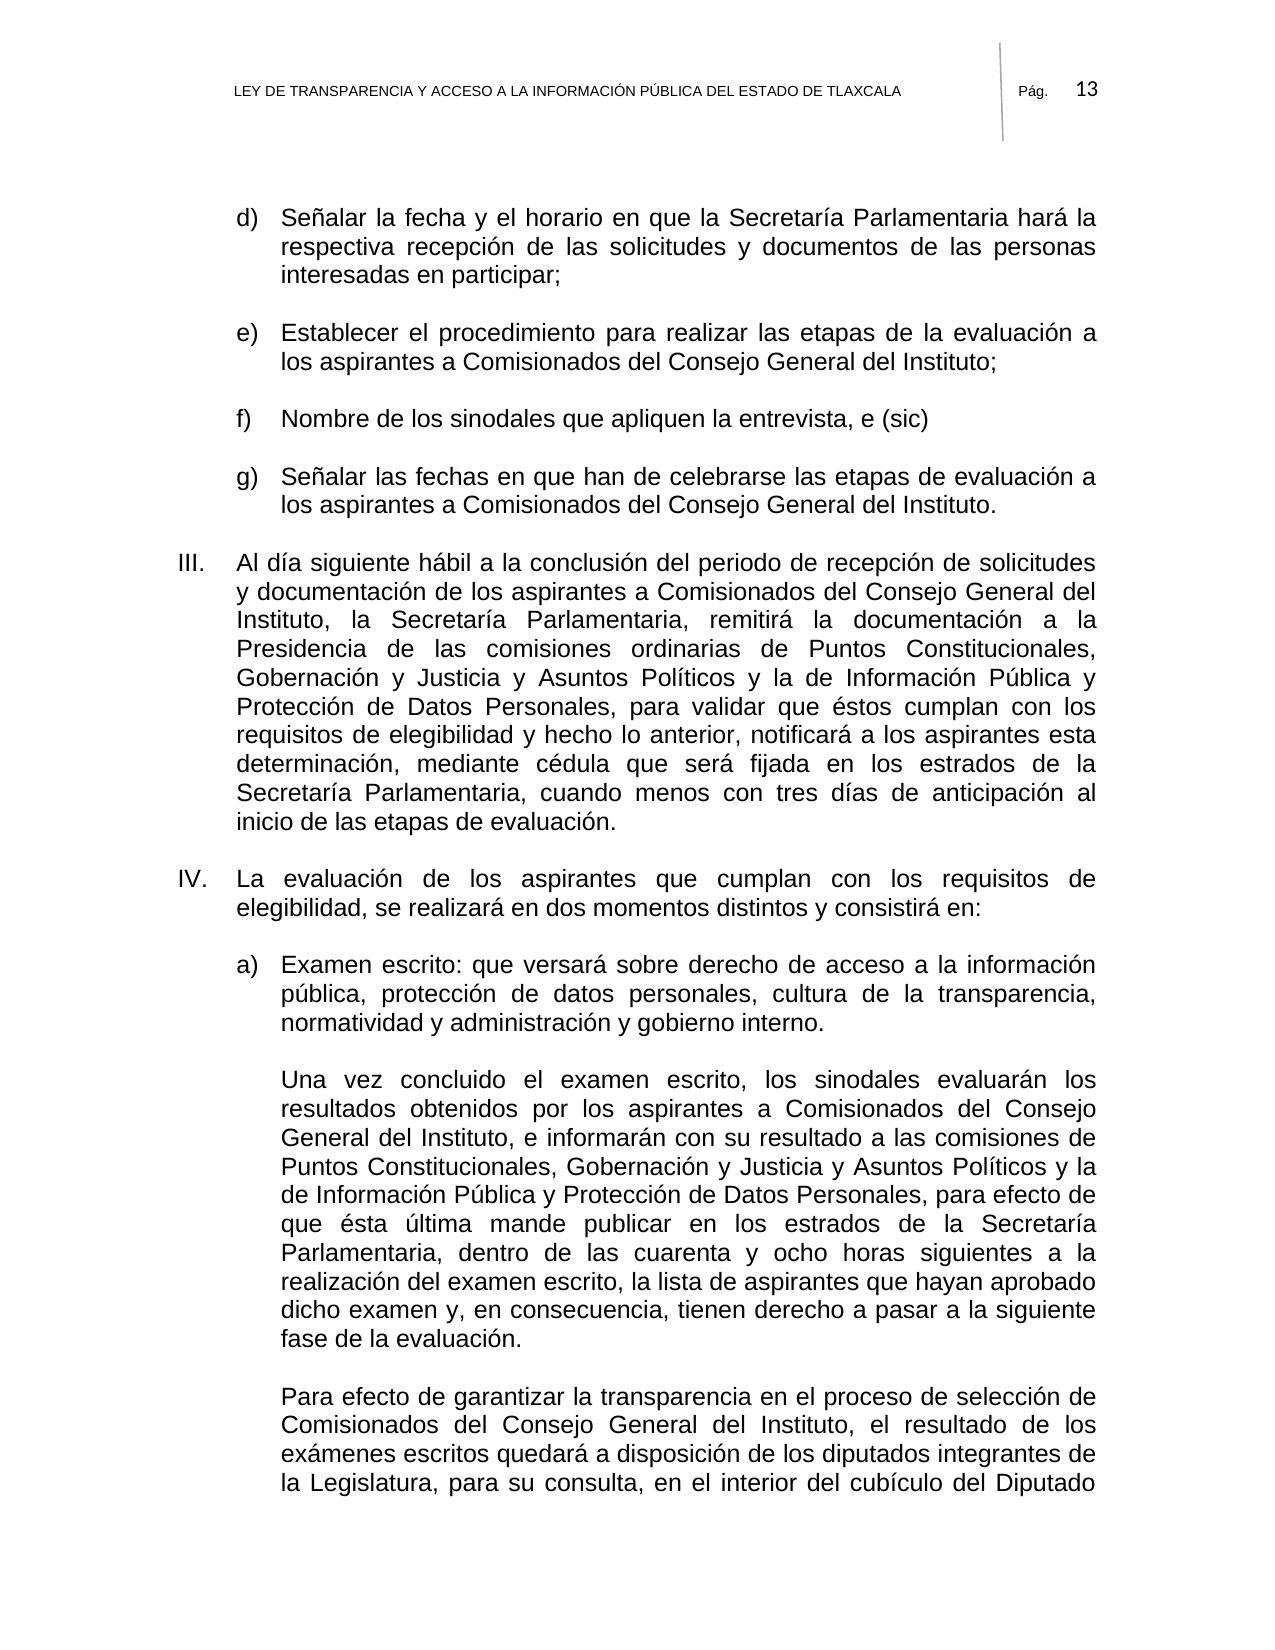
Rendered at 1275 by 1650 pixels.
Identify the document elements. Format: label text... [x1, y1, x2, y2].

text Una vez concluido el examen escrito, los sinodales evaluarán los resultados obtenidos por los aspirantes a Comisionados del Consejo General del Instituto, e informarán con su resultado a las comisiones de Puntos Constitucionales, Gobernación y Justicia y Asuntos Políticos y la de Información Pública y Protección de Datos Personales, para efecto de que ésta última mande publicar en los estrados de la Secretaría Parlamentaria, dentro de las cuarenta y ocho horas siguientes a la realización del examen escrito, la lista de aspirantes que hayan aprobado dicho examen y, en consecuencia, tienen derecho a pasar a la siguiente fase de la evaluación. [281, 1065, 1098, 1353]
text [281, 1381, 1098, 1496]
text a) Examen escrito: que versará sobre derecho de acceso a la información pública, protección de datos personales, cultura de la transparencia, normatividad y administración y gobierno interno. [236, 950, 1098, 1036]
text IV. La evaluación de los aspirantes que cumplan con los requisitos de elegibilidad, se realizará en dos momentos distintos y consistirá en: [177, 864, 1098, 921]
text d) Señalar la fecha y el horario en que la Secretaría Parlamentaria hará la respectiva recepción de las solicitudes y documentos de las personas interesadas en participar; [236, 203, 1098, 289]
text III. Al día siguiente hábil a la conclusión del periodo de recepción de solicitudes y documentación de los aspirantes a Comisionados del Consejo General del Instituto, la Secretaría Parlamentaria, remitirá la documentación a la Presidencia de las comisiones ordinarias de Puntos Constitucionales, Gobernación y Justicia y Asuntos Políticos y la de Información Pública y Protección de Datos Personales, para validar que éstos cumplan con los requisitos de elegibilidad y hecho lo anterior, notificará a los aspirantes esta determinación, mediante cédula que será fijada en los estrados de la Secretaría Parlamentaria, cuando menos con tres días de anticipación al inicio de las etapas de evaluación. [177, 548, 1098, 835]
text f) Nombre de los sinodales que apliquen la entrevista, e (sic) [236, 404, 1098, 433]
text e) Establecer el procedimiento para realizar las etapas de la evaluación a los aspirantes a Comisionados del Consejo General del Instituto; [236, 318, 1098, 375]
text g) Señalar las fechas en que han de celebrarse las etapas de evaluación a los aspirantes a Comisionados del Consejo General del Instituto. [236, 461, 1098, 519]
